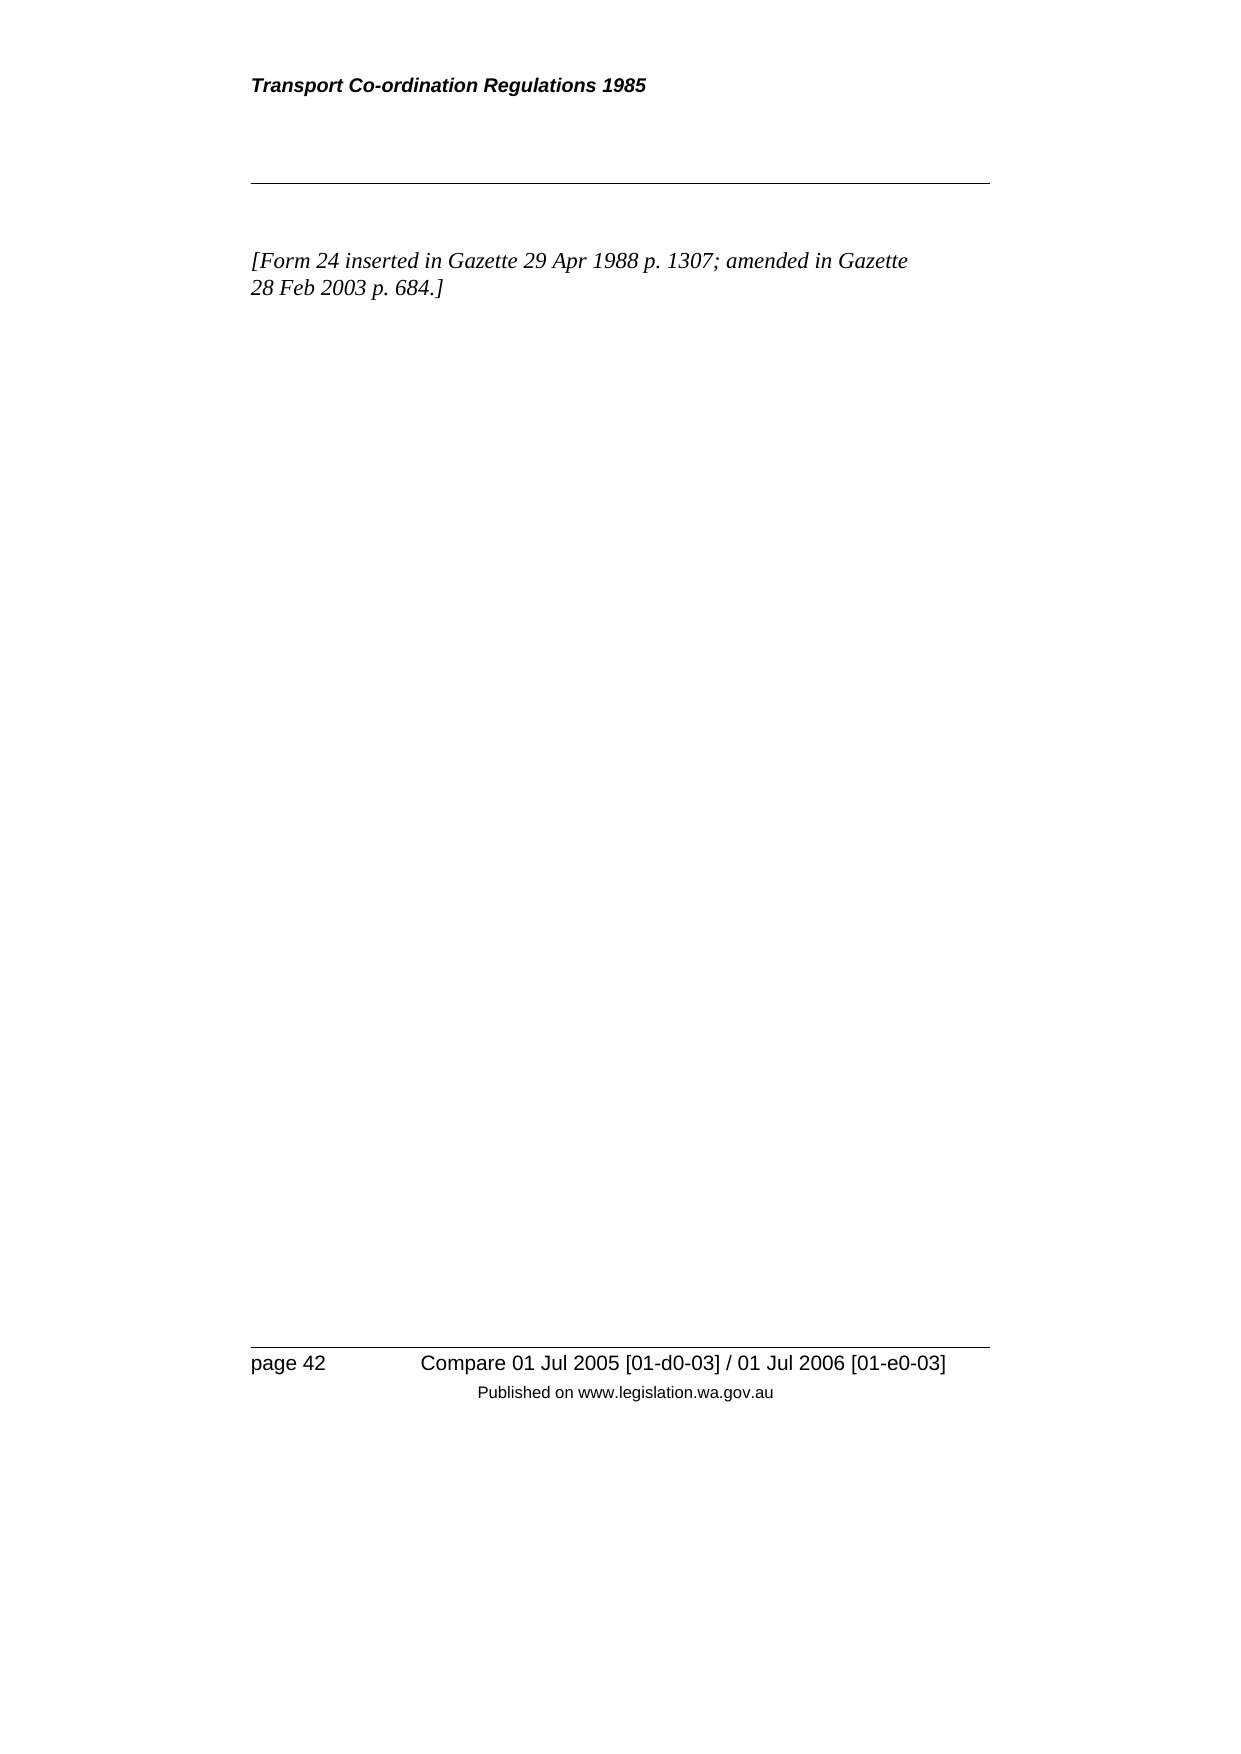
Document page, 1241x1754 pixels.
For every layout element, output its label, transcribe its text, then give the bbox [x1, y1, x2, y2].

text [Form 24 inserted in Gazette 29 Apr 1988 p. 1307; amended in Gazette 28 Feb 2003 p. 684.] [251, 247, 990, 300]
